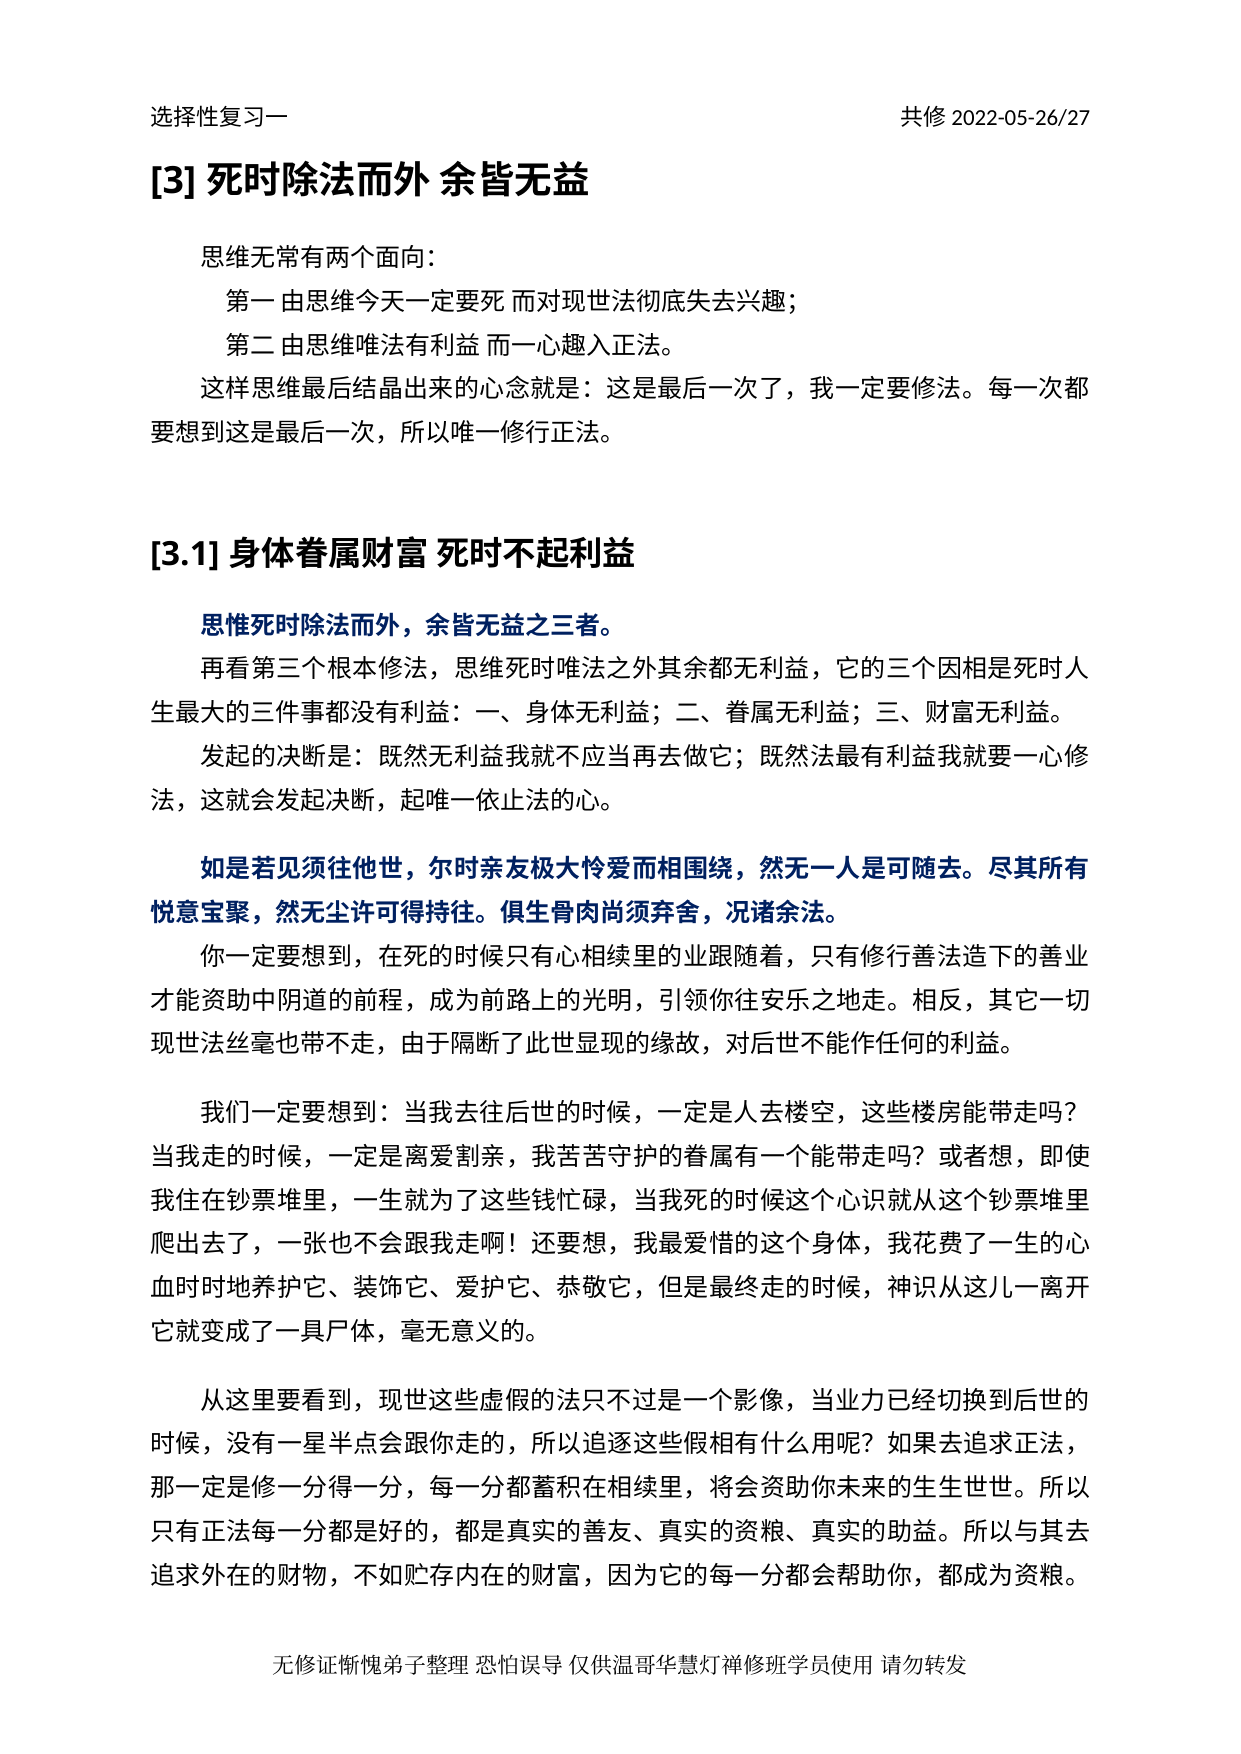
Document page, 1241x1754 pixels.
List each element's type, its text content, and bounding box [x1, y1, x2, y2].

text 如是若见须往他世，尔时亲友极大怜爱而相围绕，然无一人是可随去。尽其所有悦意宝聚，然无尘许可得持往。俱生骨肉尚须弃舍，况诸余法。 [150, 843, 1090, 930]
text 我们一定要想到：当我去往后世的时候，一定是人去楼空，这些楼房能带走吗？当我走的时候，一定是离爱割亲，我苦苦守护的眷属有一个能带走吗？或者想，即使我住在钞票堆里，一生就为了这些钱忙碌，当我死的时候这个心识就从这个钞票堆里爬出去了，一张也不会跟我走啊！还要想，我最爱惜的这个身体，我花费了一生的心血时时地养护它、装饰它、爱护它、恭敬它，但是最终走的时候，神识从这儿一离开它就变成了一具尸体，毫无意义的。 [150, 1087, 1090, 1349]
text 再看第三个根本修法，思维死时唯法之外其余都无利益，它的三个因相是死时人生最大的三件事都没有利益：一、身体无利益；二、眷属无利益；三、财富无利益。 [150, 643, 1090, 730]
text [3] 死时除法而外 余皆无益 [150, 150, 1090, 204]
text 第一 由思维今天一定要死 而对现世法彻底失去兴趣； [225, 275, 1090, 319]
text 思维无常有两个面向： [150, 232, 1090, 275]
text 发起的决断是：既然无利益我就不应当再去做它；既然法最有利益我就要一心修法，这就会发起决断，起唯一依止法的心。 [150, 730, 1090, 818]
text 这样思维最后结晶出来的心念就是：这是最后一次了，我一定要修法。每一次都要想到这是最后一次，所以唯一修行正法。 [150, 363, 1090, 450]
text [150, 1374, 1090, 1593]
text [3.1] 身体眷属财富 死时不起利益 [150, 526, 1090, 575]
text 思惟死时除法而外，余皆无益之三者。 [150, 599, 1090, 643]
text 第二 由思维唯法有利益 而一心趣入正法。 [225, 319, 1090, 363]
text 你一定要想到，在死的时候只有心相续里的业跟随着，只有修行善法造下的善业才能资助中阴道的前程，成为前路上的光明，引领你往安乐之地走。相反，其它一切现世法丝毫也带不走，由于隔断了此世显现的缘故，对后世不能作任何的利益。 [150, 930, 1090, 1062]
